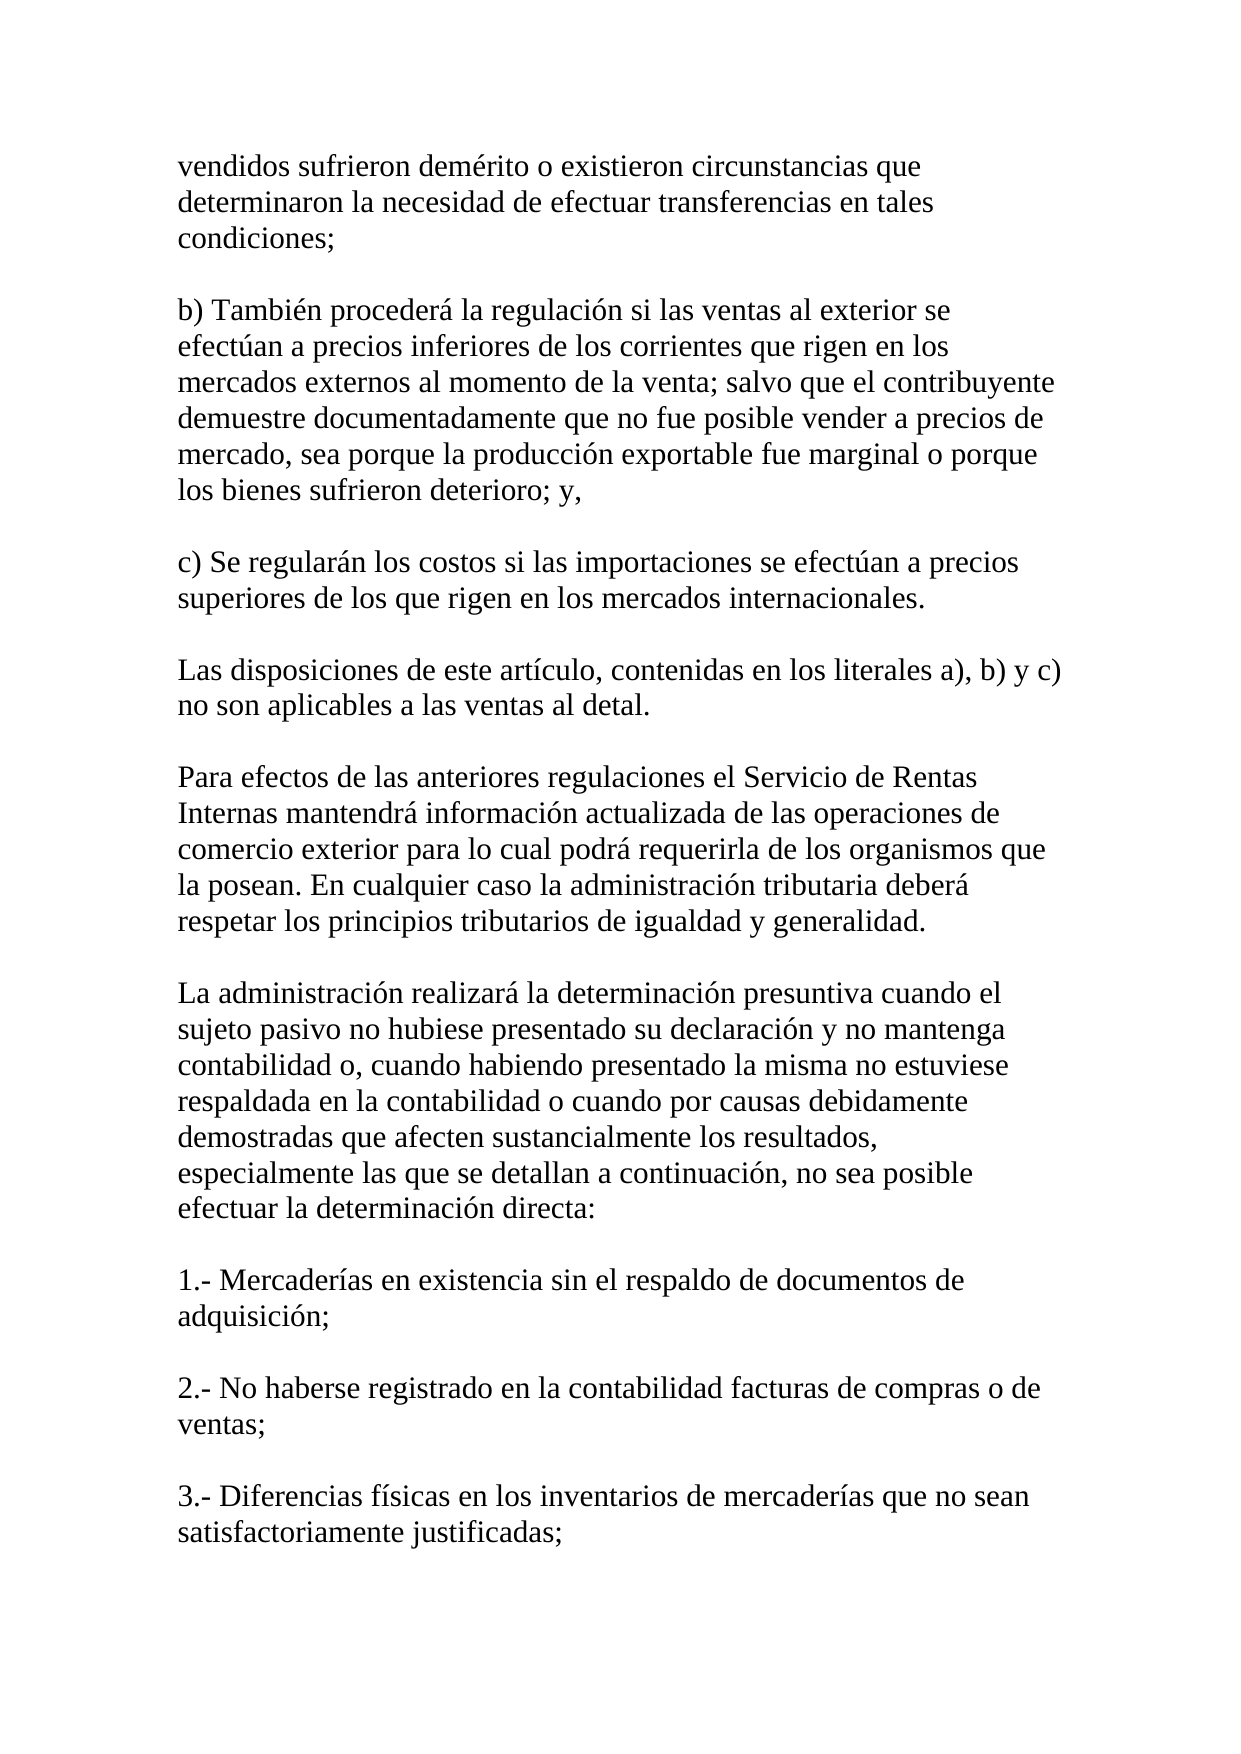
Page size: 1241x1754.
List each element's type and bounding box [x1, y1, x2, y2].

text [177, 148, 1063, 1585]
